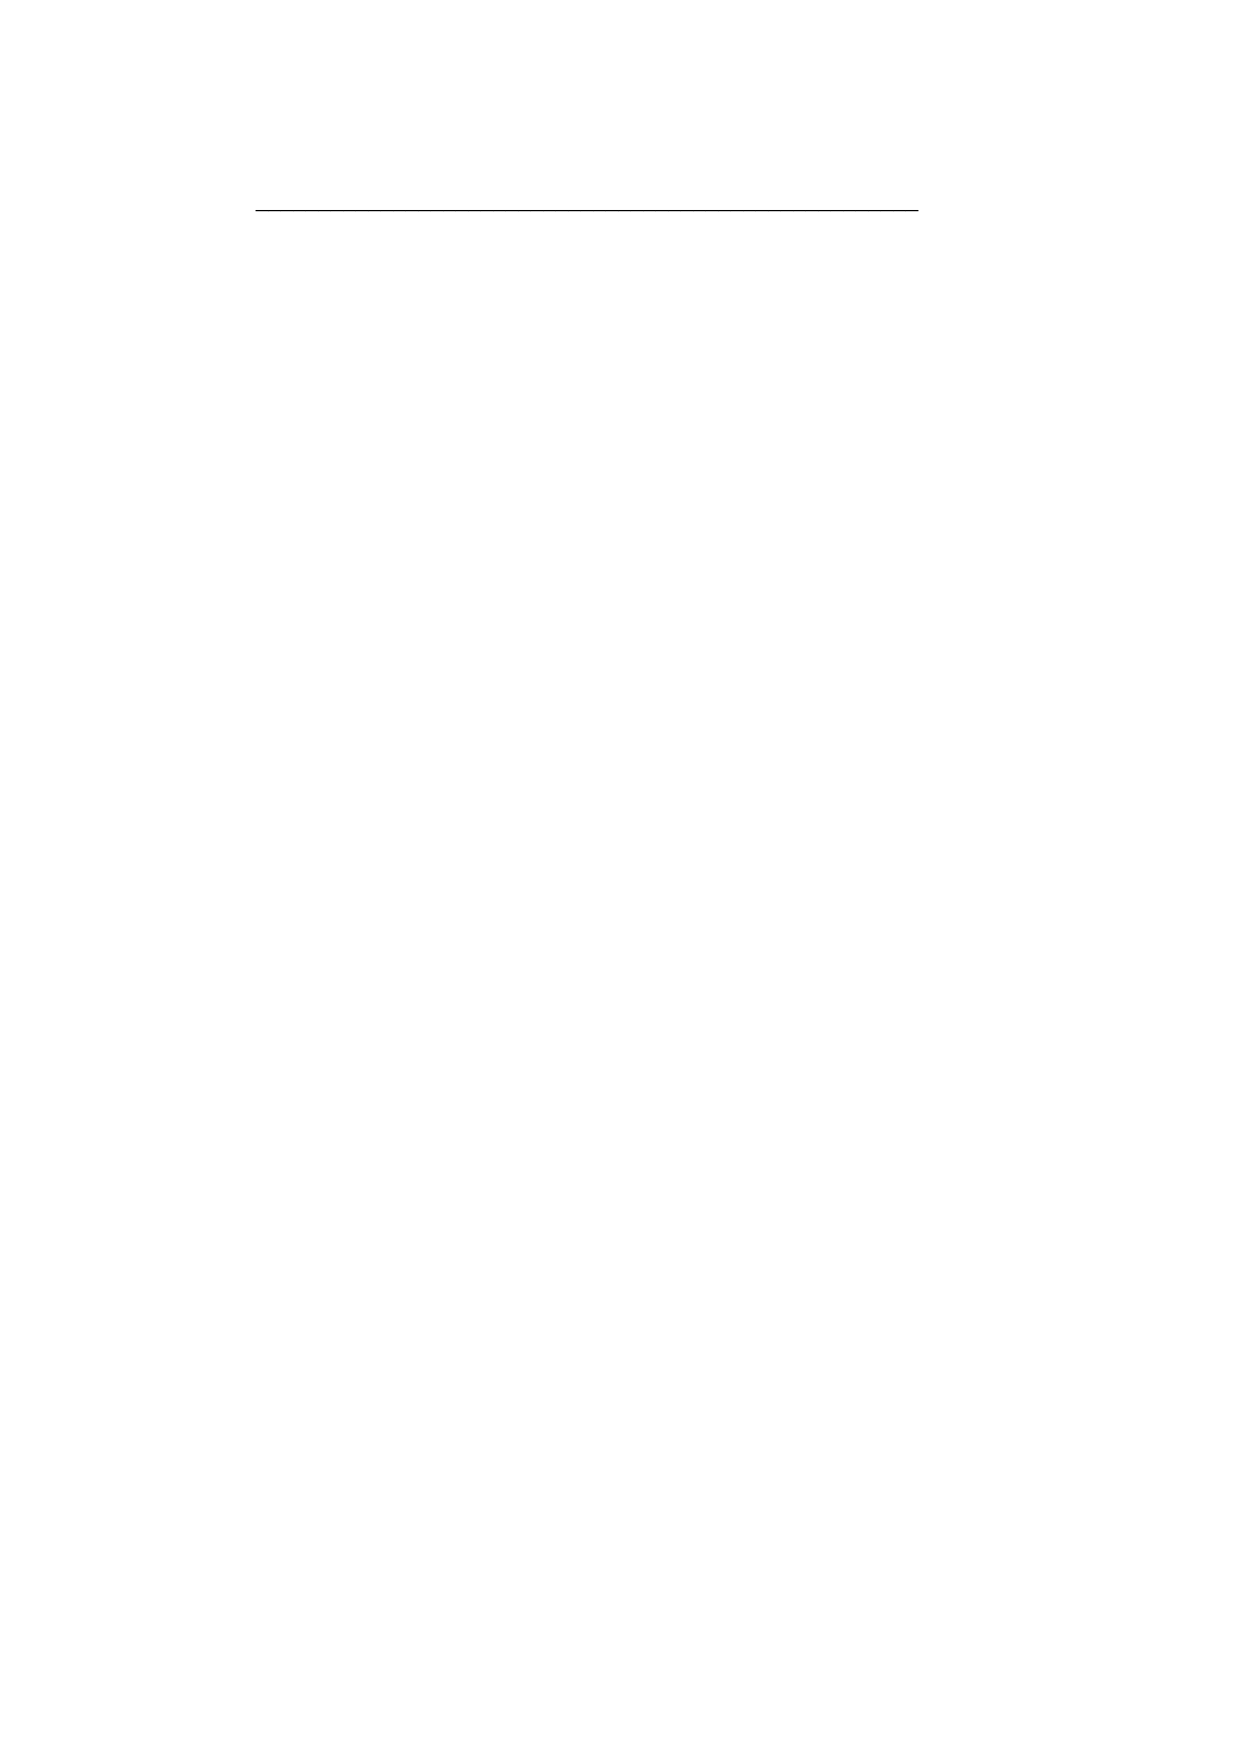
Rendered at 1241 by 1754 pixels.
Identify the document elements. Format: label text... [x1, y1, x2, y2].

text _____________________________________________________ [118, 185, 1181, 214]
